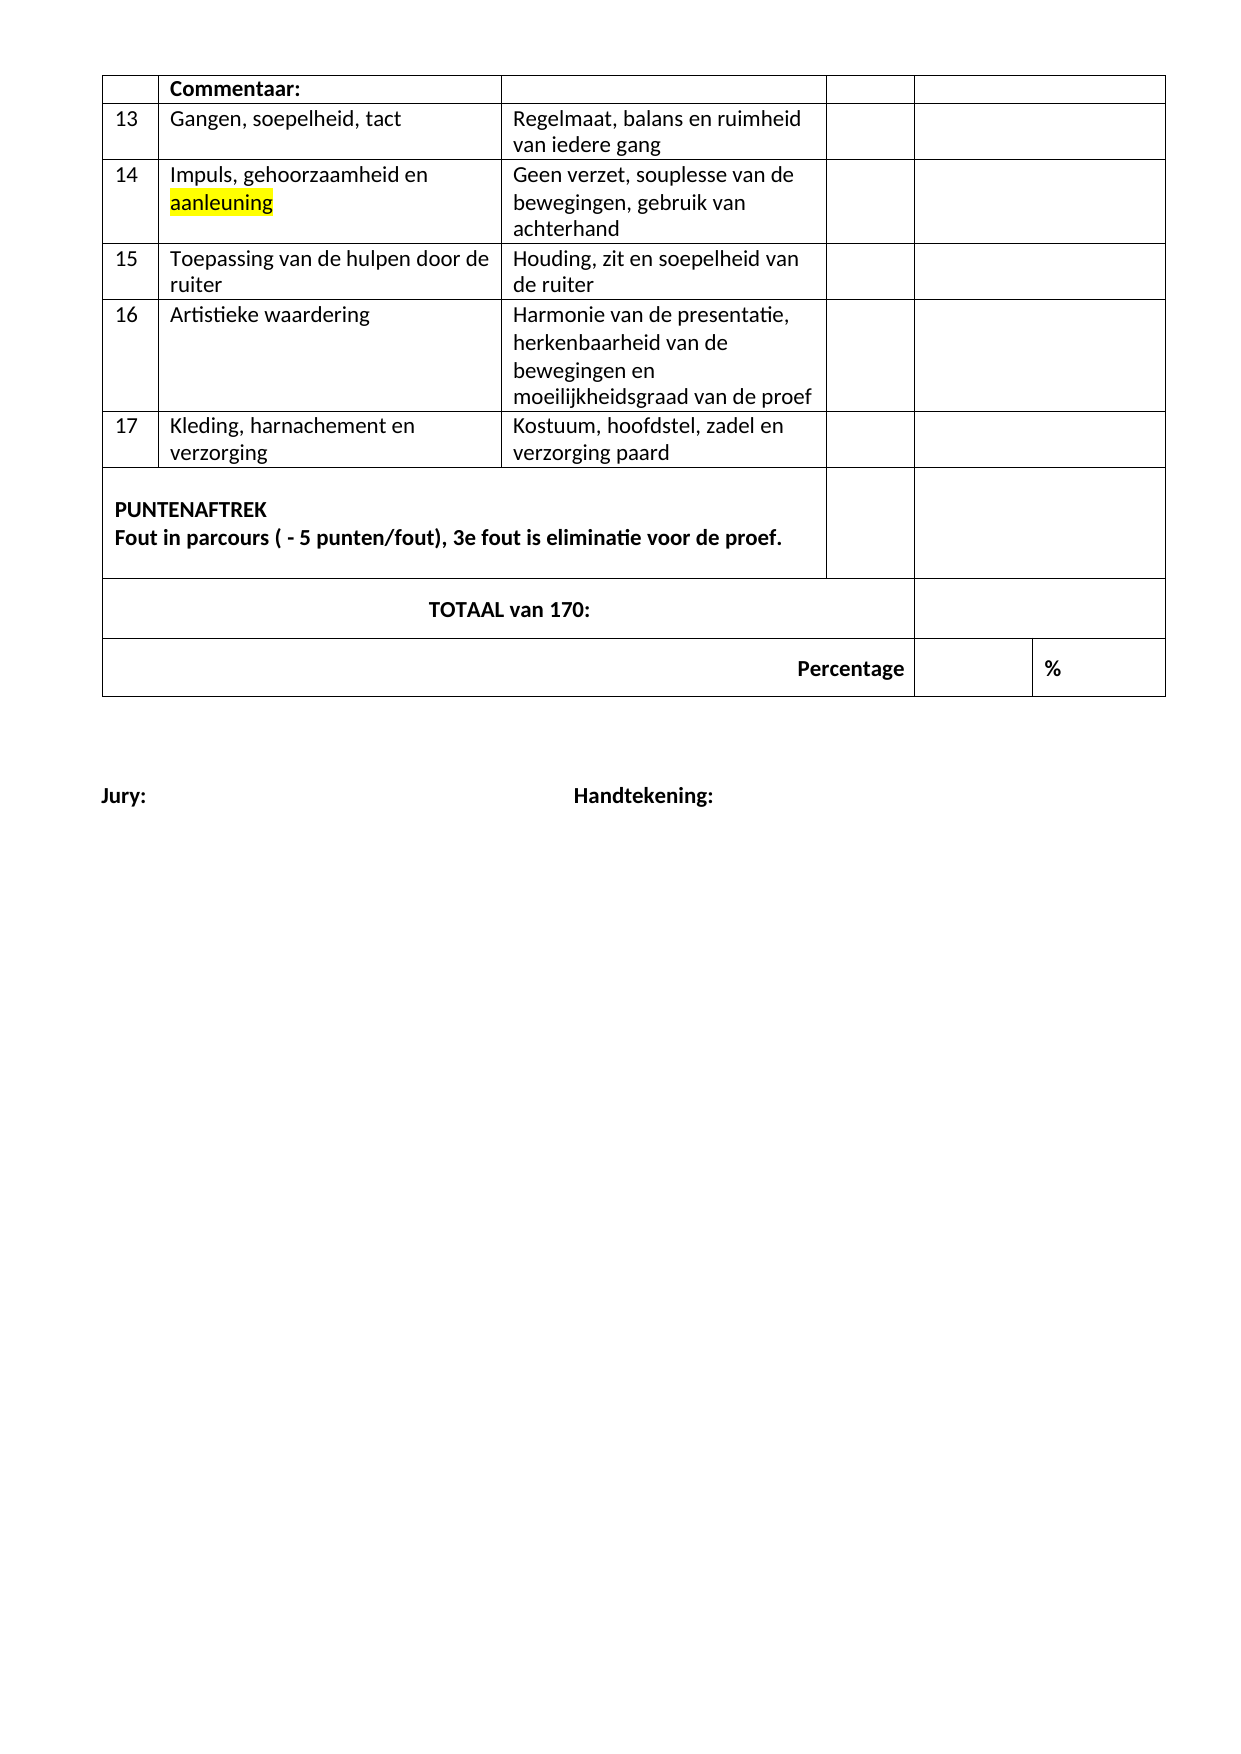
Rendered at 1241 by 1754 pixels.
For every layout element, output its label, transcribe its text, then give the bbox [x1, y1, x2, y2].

table_cell [915, 412, 1165, 467]
table_cell 16 [103, 300, 158, 411]
table_cell [915, 579, 1165, 637]
table_cell Kostuum, hoofdstel, zadel en verzorging paard [502, 412, 826, 467]
table_cell 13 [103, 104, 158, 159]
table_cell Geen verzet, souplesse van de bewegingen, gebruik van achterhand [502, 160, 826, 243]
table_header [827, 76, 914, 103]
table_cell [827, 104, 914, 159]
table_cell Percentage [103, 639, 914, 696]
table_cell 14 [103, 160, 158, 243]
table_cell [915, 244, 1165, 299]
table_cell Artistieke waardering [159, 300, 501, 411]
table_cell [915, 639, 1032, 696]
table_header [915, 76, 1165, 103]
table_header Commentaar: [159, 76, 501, 103]
table_cell TOTAAL van 170: [103, 579, 914, 637]
table_cell Harmonie van de presentatie, herkenbaarheid van de bewegingen en moeilijkheidsgraad van de proef [502, 300, 826, 411]
table_header [502, 76, 826, 103]
table_cell [827, 468, 914, 578]
table_cell 15 [103, 244, 158, 299]
table_cell Regelmaat, balans en ruimheid van iedere gang [502, 104, 826, 159]
table_cell PUNTENAFTREK Fout in parcours ( - 5 punten/fout), 3e fout is eliminatie voor de proef. [103, 468, 826, 578]
table_cell Toepassing van de hulpen door de ruiter [159, 244, 501, 299]
table_cell [827, 412, 914, 467]
table_cell [915, 300, 1165, 411]
text Jury: Handtekening: [101, 781, 1165, 809]
table_cell [827, 244, 914, 299]
table_header [103, 76, 158, 103]
table_cell Kleding, harnachement en verzorging [159, 412, 501, 467]
table_cell 17 [103, 412, 158, 467]
table_cell Gangen, soepelheid, tact [159, 104, 501, 159]
table_cell [827, 300, 914, 411]
table_cell [915, 468, 1165, 578]
table_cell % [1033, 639, 1165, 696]
table_cell [827, 160, 914, 243]
table_cell Impuls, gehoorzaamheid en aanleuning [159, 160, 501, 243]
table_cell [915, 104, 1165, 159]
table_cell Houding, zit en soepelheid van de ruiter [502, 244, 826, 299]
table_cell [915, 160, 1165, 243]
